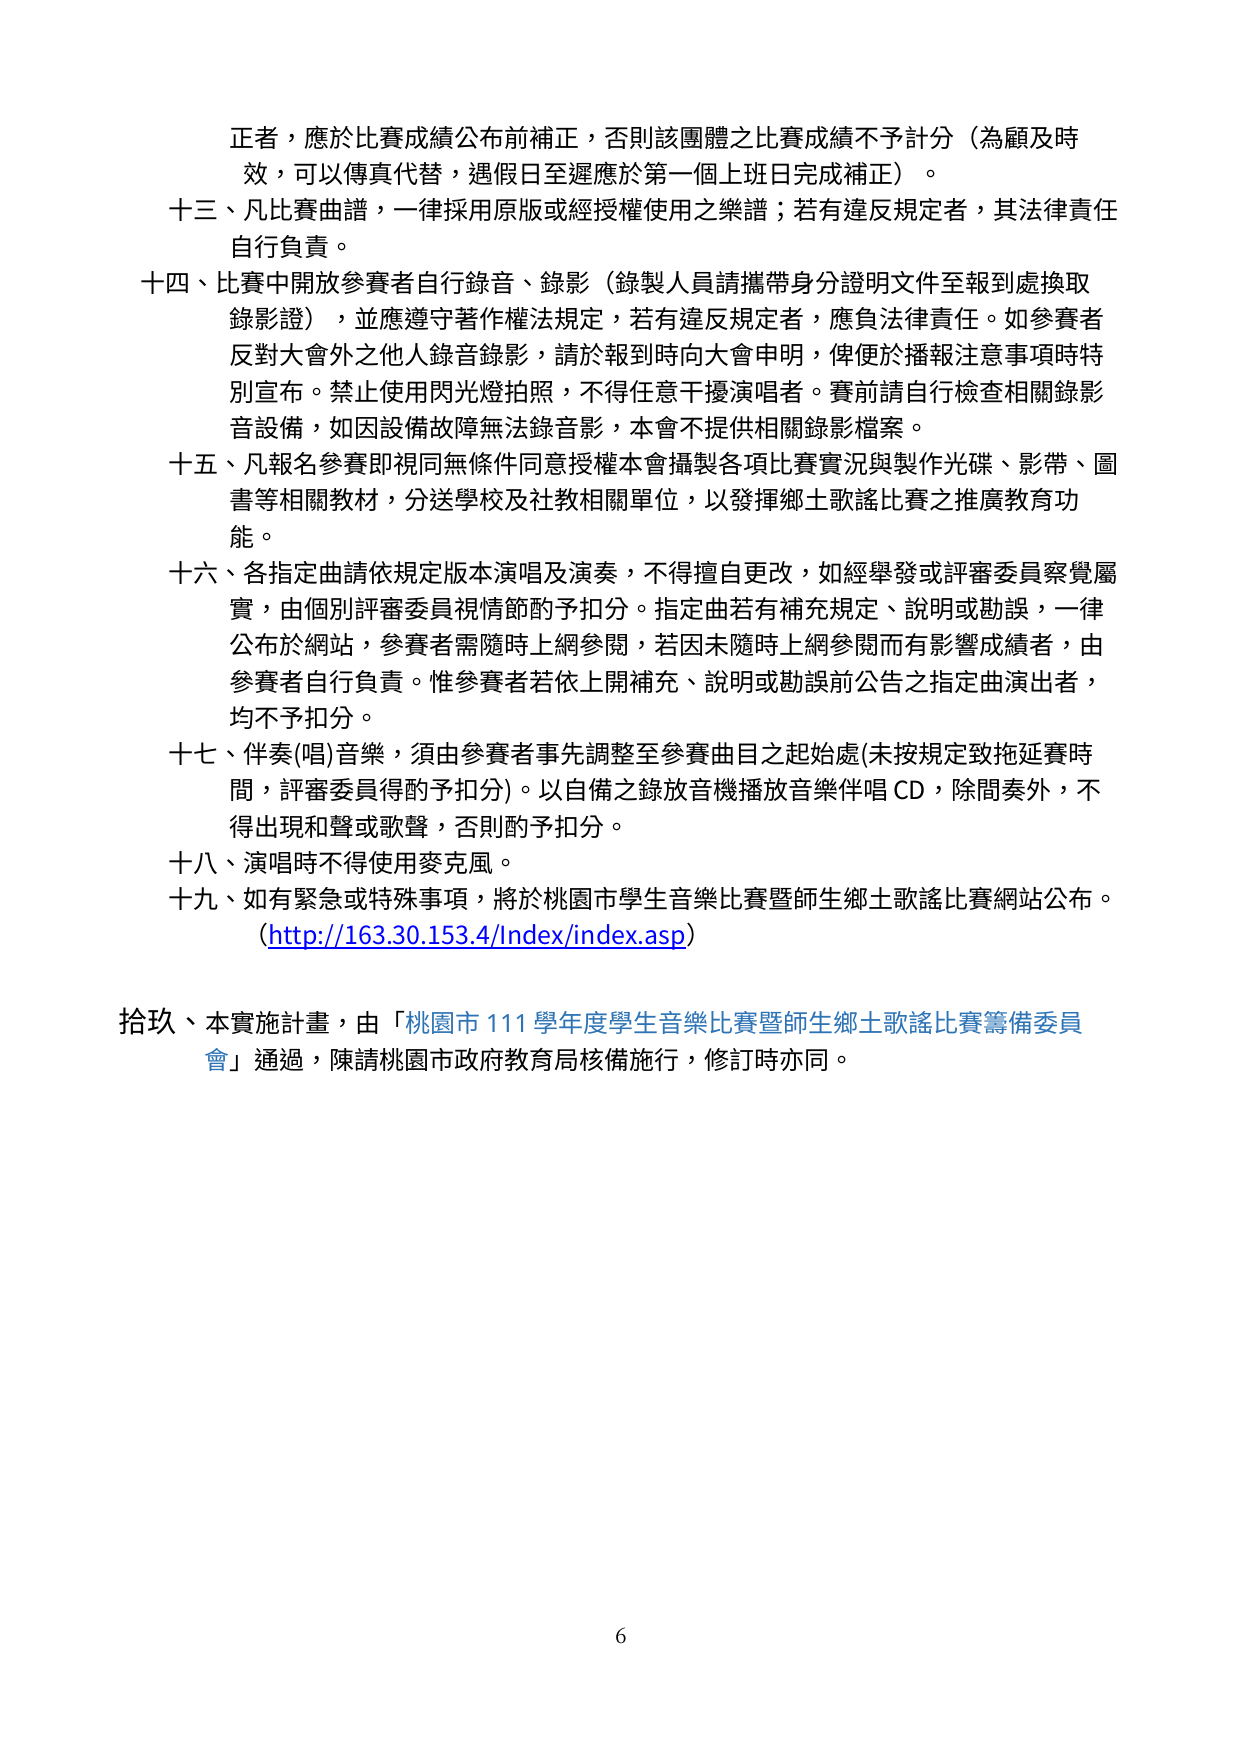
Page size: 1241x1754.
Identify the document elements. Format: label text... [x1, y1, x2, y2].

text 公布於網站，參賽者需隨時上網參閱，若因未隨時上網參閱而有影響成績者，由 [168, 626, 1123, 662]
text 十五、凡報名參賽即視同無條件同意授權本會攝製各項比賽實況與製作光碟、影帶、圖 [118, 444, 1123, 481]
text 十八、演唱時不得使用麥克風。 [118, 843, 1123, 879]
text 十六、各指定曲請依規定版本演唱及演奏，不得擅自更改，如經舉發或評審委員察覺屬 [118, 553, 1123, 589]
text 實，由個別評審委員視情節酌予扣分。指定曲若有補充規定、說明或勘誤，一律 [118, 589, 1123, 626]
text 十三、凡比賽曲譜，一律採用原版或經授權使用之樂譜；若有違反規定者，其法律責任 [118, 191, 1123, 227]
text 拾玖、本實施計畫，由「桃園市111學年度學生音樂比賽暨師生鄉土歌謠比賽籌備委員會」通過，陳請桃園市政府教育局核備施行，修訂時亦同。 [118, 998, 1123, 1077]
text 得出現和聲或歌聲，否則酌予扣分。 [168, 807, 1123, 843]
text 自行負責。 [168, 227, 1123, 263]
text 十七、伴奏(唱)音樂，須由參賽者事先調整至參賽曲目之起始處(未按規定致拖延賽時 [118, 734, 1123, 771]
text 錄影證），並應遵守著作權法規定，若有違反規定者，應負法律責任。如參賽者 [168, 299, 1123, 336]
text 均不予扣分。 [168, 698, 1123, 734]
text 效，可以傳真代替，遇假日至遲應於第一個上班日完成補正）。 [218, 154, 1123, 191]
text 書等相關教材，分送學校及社教相關單位，以發揮鄉土歌謠比賽之推廣教育功 [168, 481, 1123, 517]
text 正者，應於比賽成績公布前補正，否則該團體之比賽成績不予計分（為顧及時 [218, 118, 1123, 154]
text 別宣布。禁止使用閃光燈拍照，不得任意干擾演唱者。賽前請自行檢查相關錄影 [218, 372, 1123, 408]
text （http://163.30.153.4/Index/index.asp） [218, 916, 1123, 952]
text 音設備，如因設備故障無法錄音影，本會不提供相關錄影檔案。 [218, 408, 1123, 444]
text 十九、如有緊急或特殊事項，將於桃園市學生音樂比賽暨師生鄉土歌謠比賽網站公布。 [118, 879, 1123, 916]
text 間，評審委員得酌予扣分)。以自備之錄放音機播放音樂伴唱CD，除間奏外，不 [168, 771, 1123, 807]
text 反對大會外之他人錄音錄影，請於報到時向大會申明，俾便於播報注意事項時特 [218, 336, 1123, 372]
text 參賽者自行負責。惟參賽者若依上開補充、說明或勘誤前公告之指定曲演出者， [168, 662, 1123, 698]
text 十四、比賽中開放參賽者自行錄音、錄影（錄製人員請攜帶身分證明文件至報到處換取 [118, 263, 1123, 299]
text 能。 [168, 517, 1123, 553]
